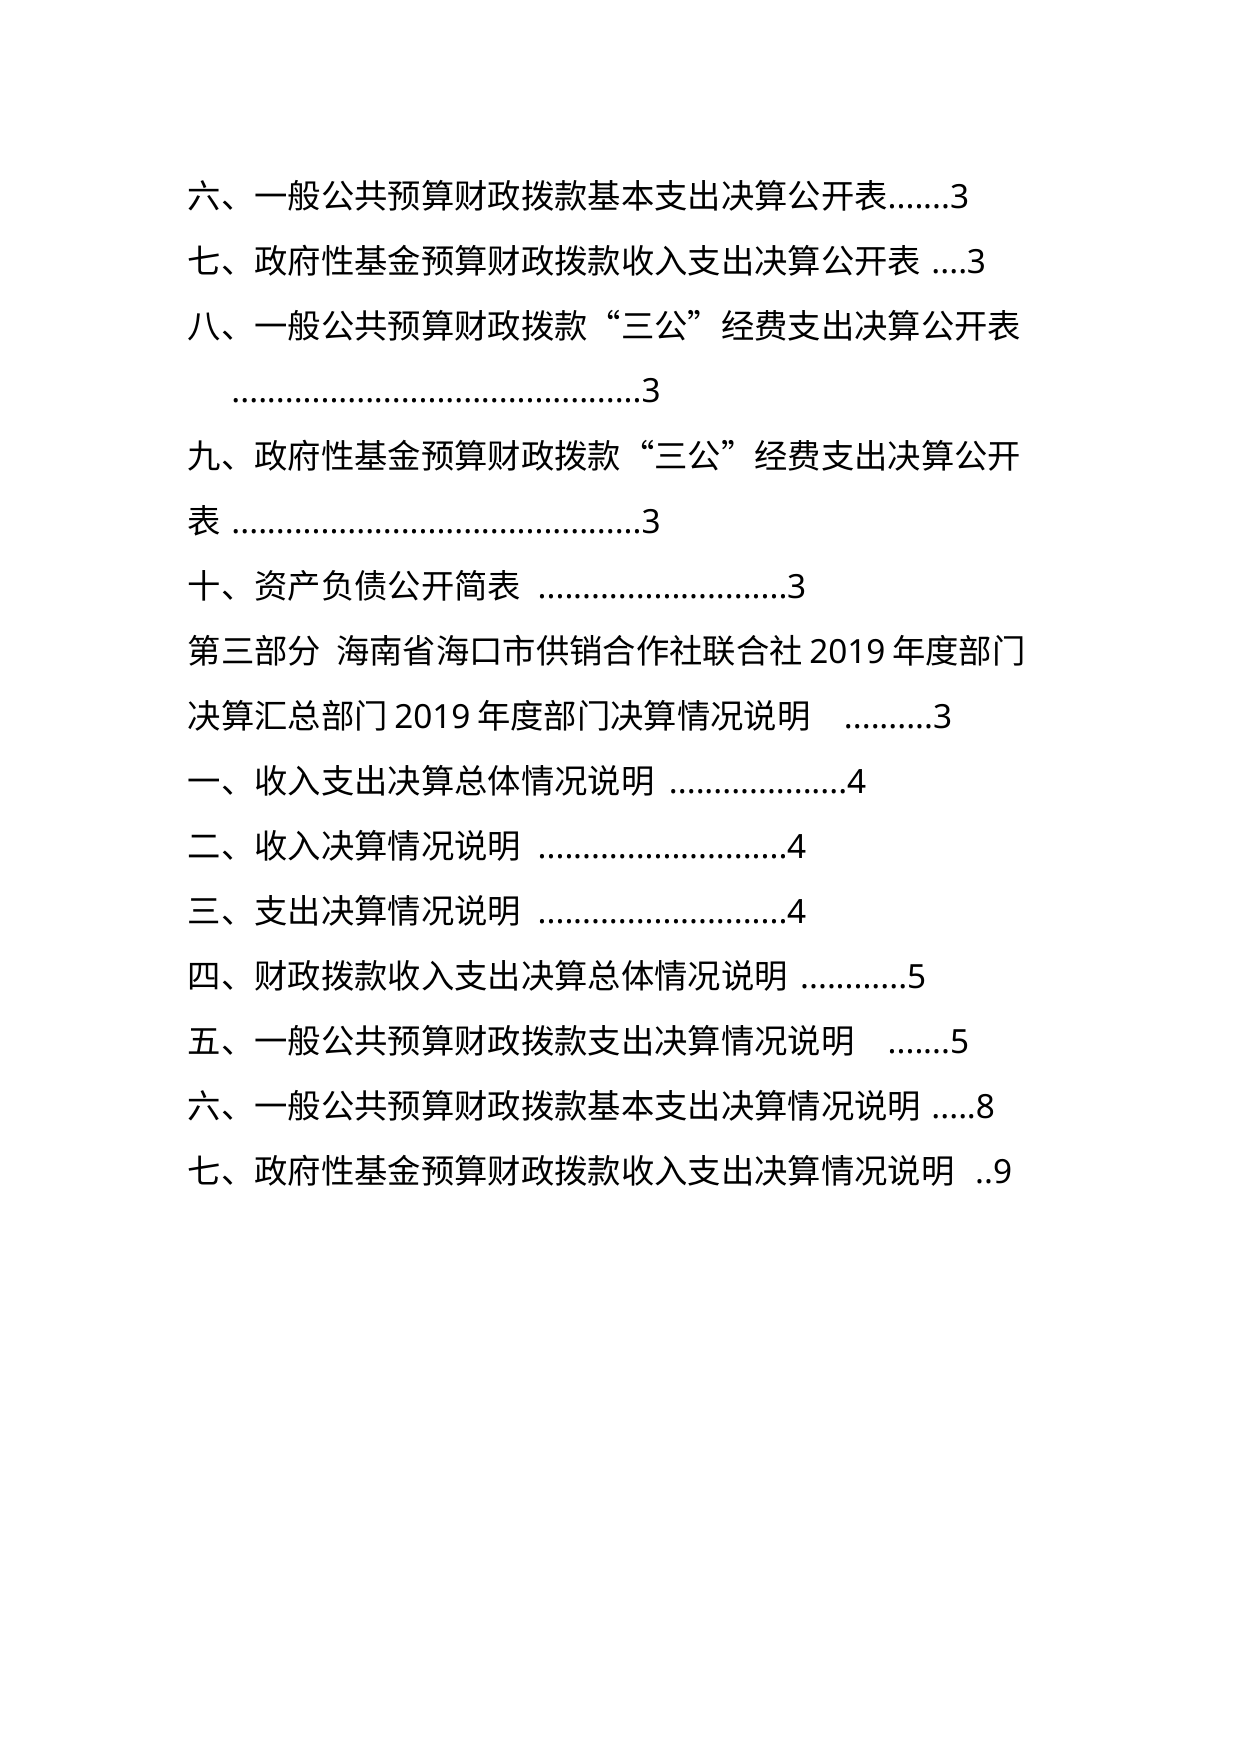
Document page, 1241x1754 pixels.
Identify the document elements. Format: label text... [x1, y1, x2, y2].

text 四、财政拨款收入支出决算总体情况说明 ............5 [187, 942, 1053, 1007]
text 第三部分 海南省海口市供销合作社联合社2019年度部门决算汇总部门2019年度部门决算情况说明 ..........3 [187, 617, 1053, 747]
text 二、收入决算情况说明 ............................4 [187, 812, 1053, 877]
text 九、政府性基金预算财政拨款“三公”经费支出决算公开表 ..............................................3 [187, 422, 1053, 552]
text 八、一般公共预算财政拨款“三公”经费支出决算公开表 ..............................................3 [187, 292, 1053, 422]
text 七、政府性基金预算财政拨款收入支出决算公开表 ....3 [187, 227, 1053, 292]
text 六、一般公共预算财政拨款基本支出决算情况说明 .....8 [187, 1072, 1053, 1137]
text 十、资产负债公开简表 ............................3 [187, 552, 1053, 617]
text 七、政府性基金预算财政拨款收入支出决算情况说明 ..9 [187, 1137, 1053, 1202]
text 一、收入支出决算总体情况说明 ....................4 [187, 747, 1053, 812]
text 六、一般公共预算财政拨款基本支出决算公开表.......3 [187, 162, 1053, 227]
text 五、一般公共预算财政拨款支出决算情况说明 .......5 [187, 1007, 1053, 1072]
text 三、支出决算情况说明 ............................4 [187, 877, 1053, 942]
